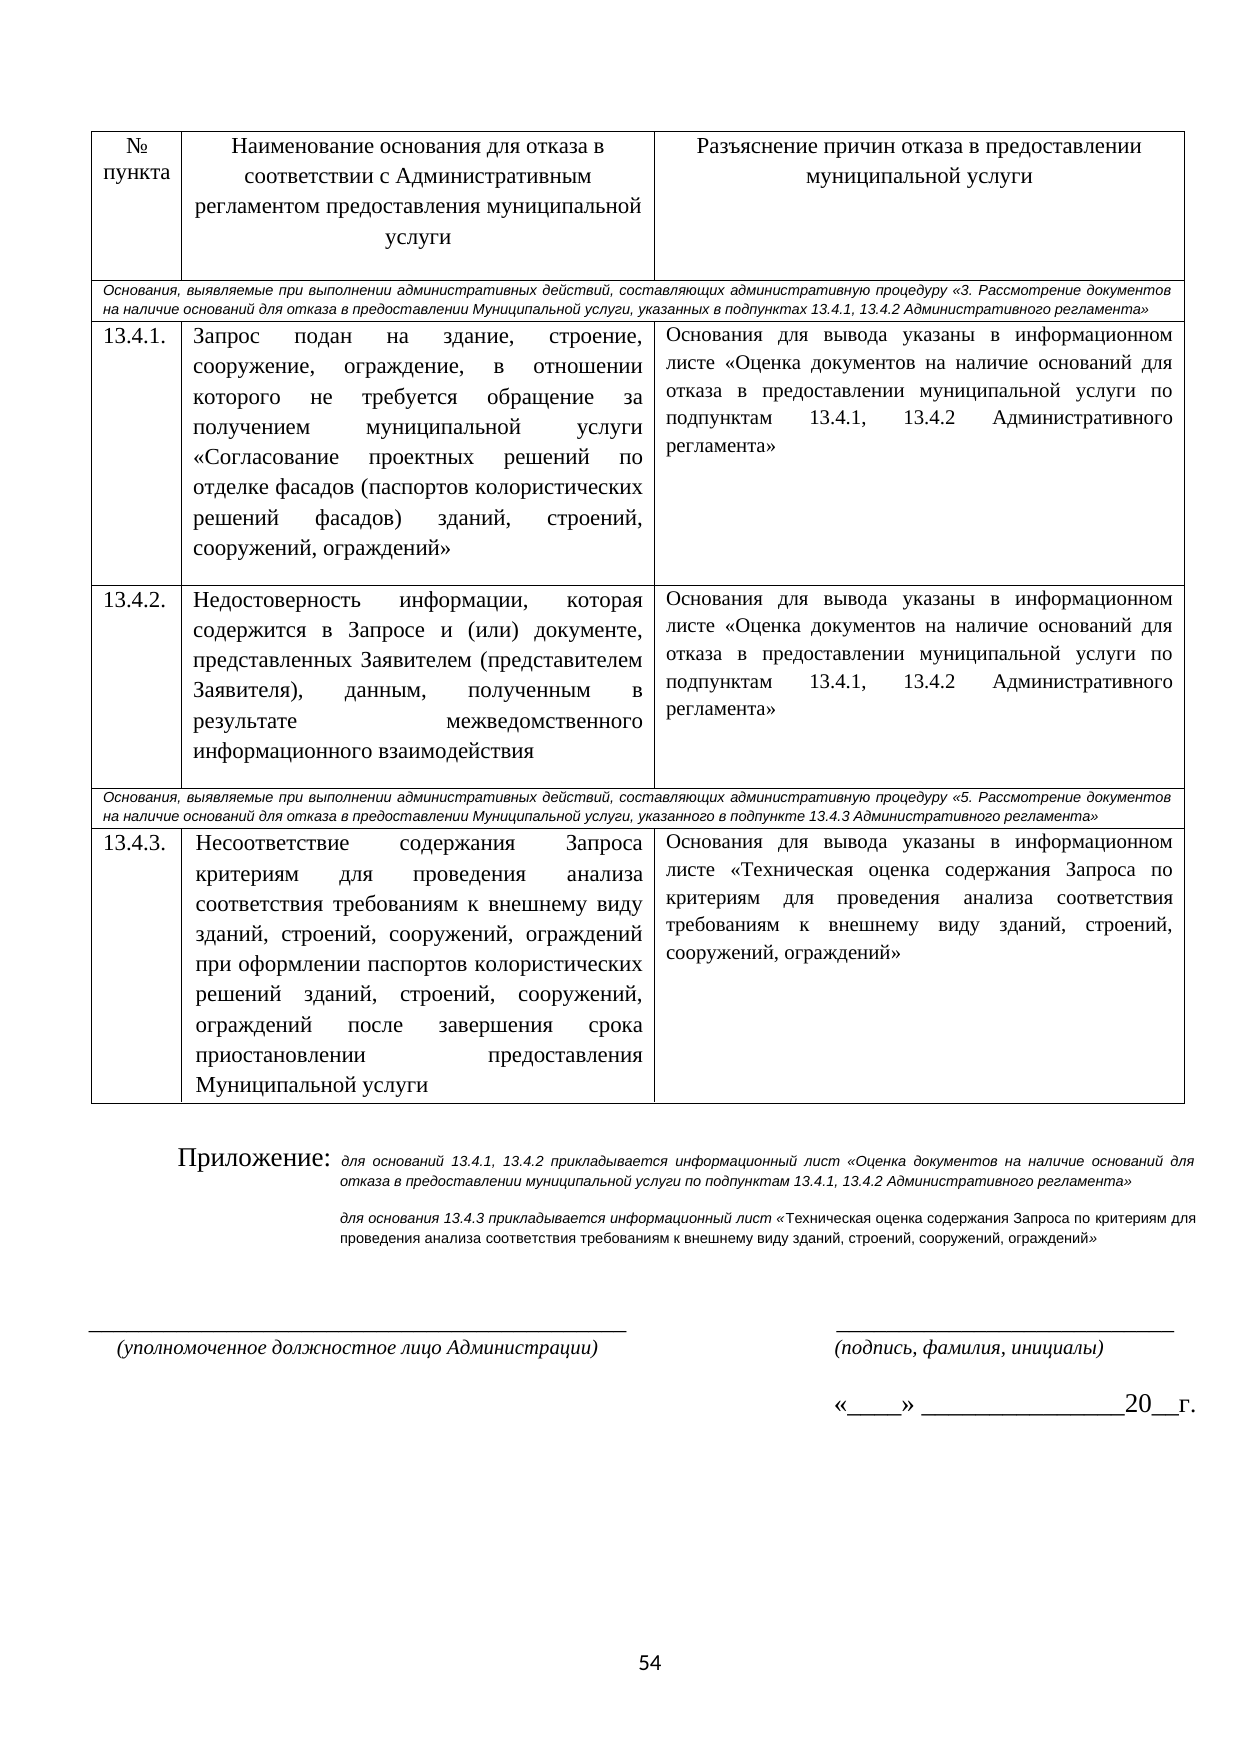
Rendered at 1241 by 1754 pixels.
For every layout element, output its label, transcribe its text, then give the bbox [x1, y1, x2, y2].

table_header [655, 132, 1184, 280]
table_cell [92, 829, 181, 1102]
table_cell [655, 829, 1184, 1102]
text «____» _______________20__г. [103, 1387, 1196, 1418]
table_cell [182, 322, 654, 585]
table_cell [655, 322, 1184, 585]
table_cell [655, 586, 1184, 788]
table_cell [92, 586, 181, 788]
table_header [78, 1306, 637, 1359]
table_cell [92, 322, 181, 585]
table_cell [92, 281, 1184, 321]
text Приложение: для оснований 13.4.1, 13.4.2 прикладывается информационный лист «Оценка документов на наличие оснований для отказа в предоставлении муниципальной услуги по подпунктам 13.4.1, 13.4.2 Административного регламента» [177, 1141, 1196, 1189]
text для основания 13.4.3 прикладывается информационный лист «Техническая оценка содержания Запроса по критериям для проведения анализа соответствия требованиям к внешнему виду зданий, строений, сооружений, ограждений» [340, 1210, 1196, 1246]
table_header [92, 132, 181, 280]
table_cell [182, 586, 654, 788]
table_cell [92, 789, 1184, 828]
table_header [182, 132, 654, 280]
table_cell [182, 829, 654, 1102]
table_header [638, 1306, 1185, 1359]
